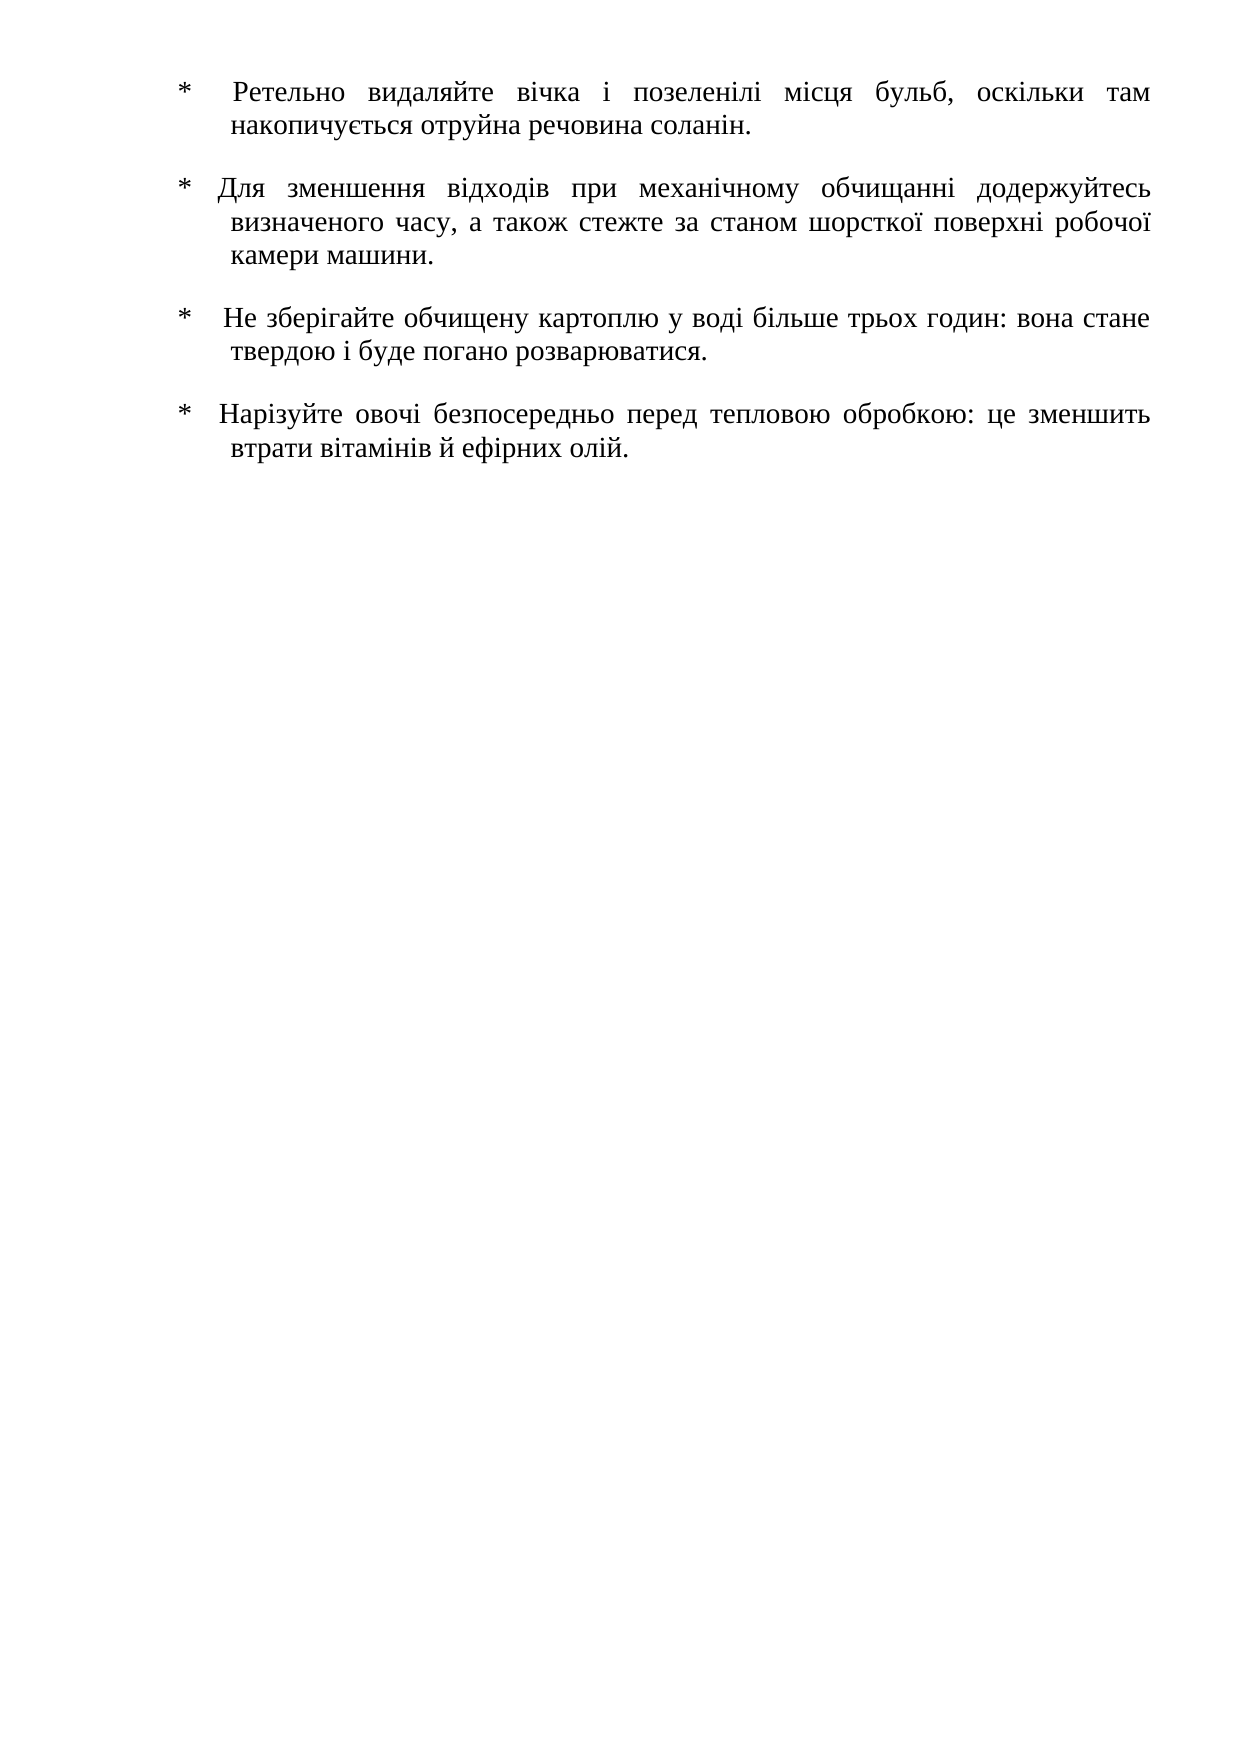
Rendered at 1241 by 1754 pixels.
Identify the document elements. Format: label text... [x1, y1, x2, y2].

text * Ретельно видаляйте вічка і позеленілі місця бульб, оскільки там накопичується отруйна речовина соланін. [177, 74, 1152, 141]
text * Нарізуйте овочі безпосередньо перед тепловою обробкою: це зменшить втрати вітамінів й ефірних олій. [177, 396, 1152, 463]
text * Не зберігайте обчищену картоплю у воді більше трьох годин: вона стане твердою і буде погано розварюватися. [177, 300, 1152, 367]
text * Для зменшення відходів при механічному обчищанні додержуйтесь визначеного часу, а також стежте за станом шорсткої поверхні робочої камери машини. [177, 170, 1152, 271]
